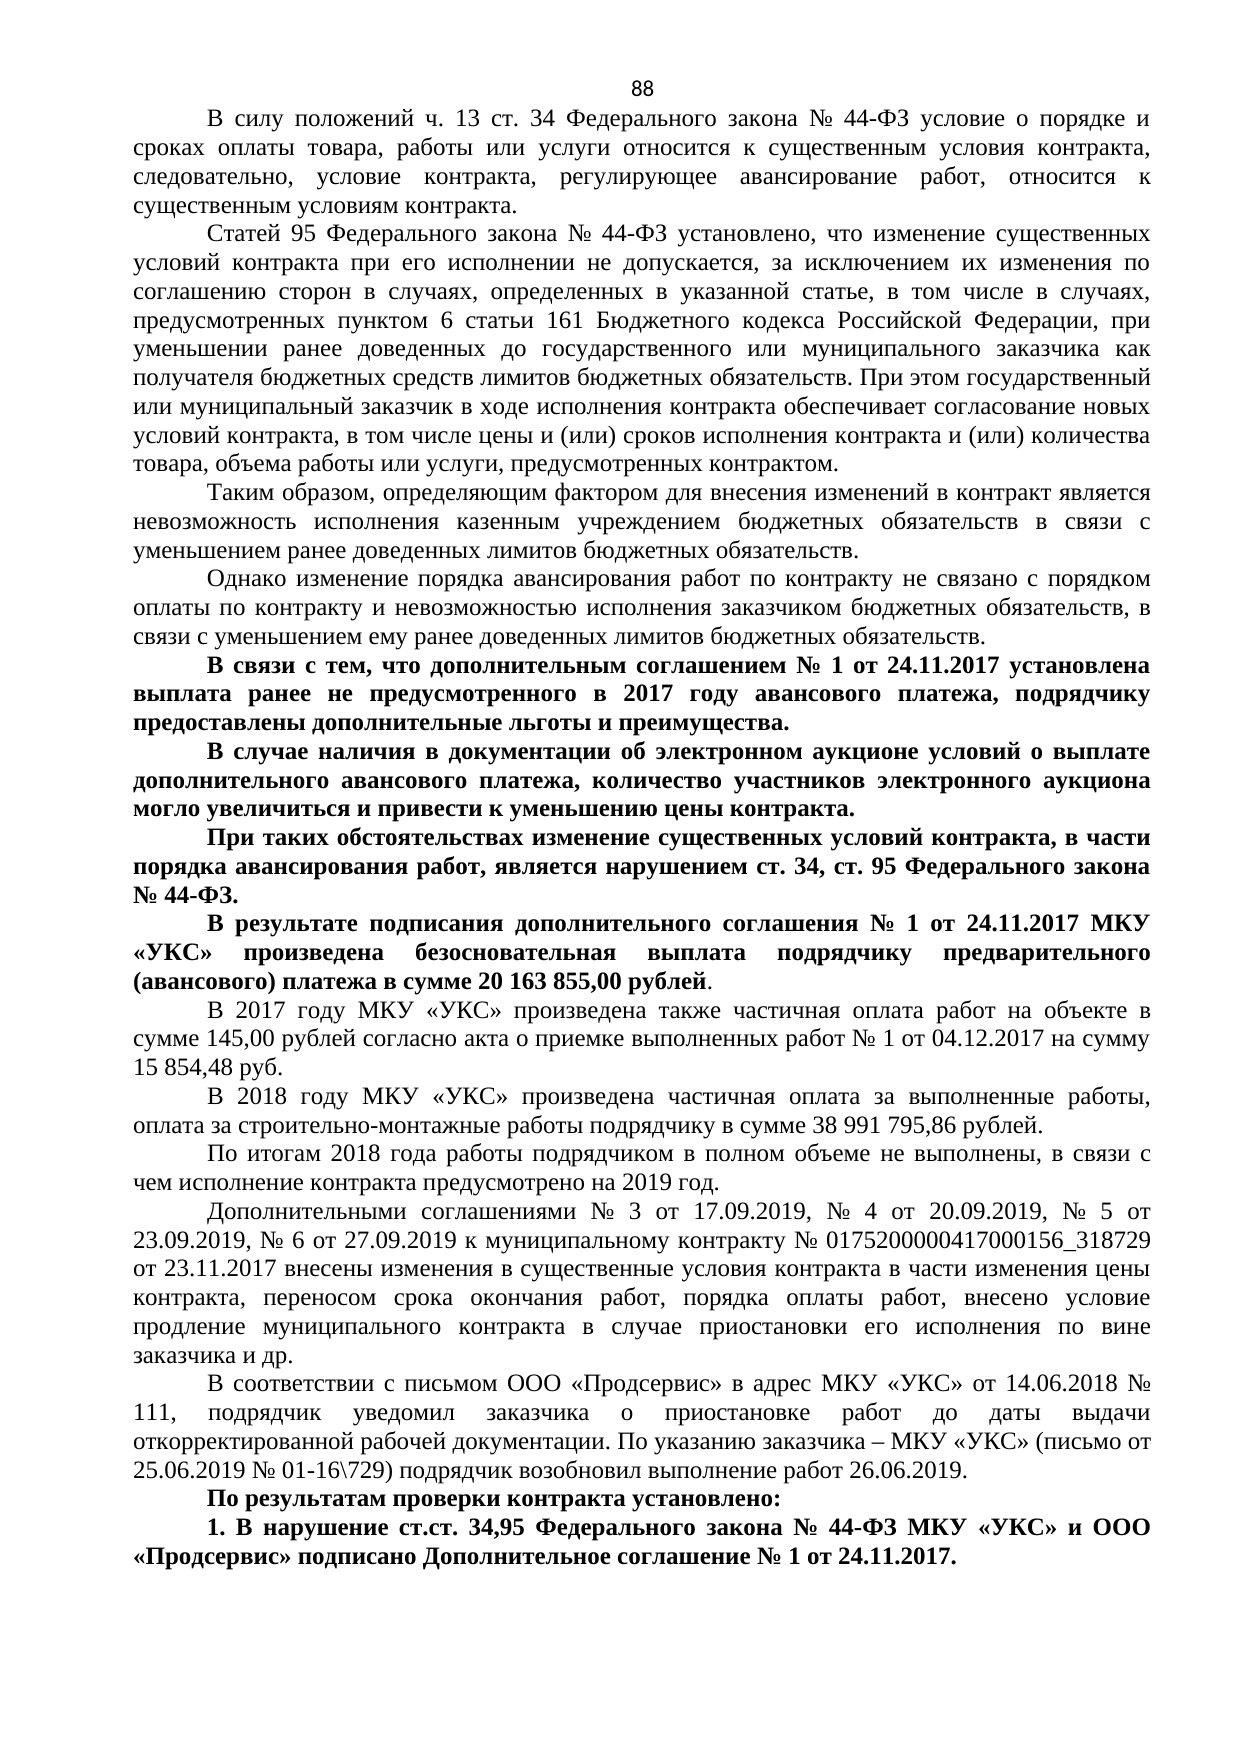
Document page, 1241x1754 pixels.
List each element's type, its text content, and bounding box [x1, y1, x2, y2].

text По итогам 2018 года работы подрядчиком в полном объеме не выполнены, в связи с чем исполнение контракта предусмотрено на 2019 год. [133, 1138, 1152, 1196]
text Таким образом, определяющим фактором для внесения изменений в контракт является невозможность исполнения казенным учреждением бюджетных обязательств в связи с уменьшением ранее доведенных лимитов бюджетных обязательств. [133, 477, 1152, 563]
text Однако изменение порядка авансирования работ по контракту не связано с порядком оплаты по контракту и невозможностью исполнения заказчиком бюджетных обязательств, в связи с уменьшением ему ранее доведенных лимитов бюджетных обязательств. [133, 563, 1152, 650]
text Статей 95 Федерального закона № 44-ФЗ установлено, что изменение существенных условий контракта при его исполнении не допускается, за исключением их изменения по соглашению сторон в случаях, определенных в указанной статье, в том числе в случаях, предусмотренных пунктом 6 статьи 161 Бюджетного кодекса Российской Федерации, при уменьшении ранее доведенных до государственного или муниципального заказчика как получателя бюджетных средств лимитов бюджетных обязательств. При этом государственный или муниципальный заказчик в ходе исполнения контракта обеспечивает согласование новых условий контракта, в том числе цены и (или) сроков исполнения контракта и (или) количества товара, объема работы или услуги, предусмотренных контрактом. [133, 218, 1152, 477]
text В 2018 году МКУ «УКС» произведена частичная оплата за выполненные работы, оплата за строительно-монтажные работы подрядчику в сумме 38 991 795,86 рублей. [133, 1081, 1152, 1138]
text В связи с тем, что дополнительным соглашением № 1 от 24.11.2017 установлена выплата ранее не предусмотренного в 2017 году авансового платежа, подрядчику предоставлены дополнительные льготы и преимущества. [133, 650, 1152, 736]
text В соответствии с письмом ООО «Продсервис» в адрес МКУ «УКС» от 14.06.2018 № 111, подрядчик уведомил заказчика о приостановке работ до даты выдачи откорректированной рабочей документации. По указанию заказчика – МКУ «УКС» (письмо от 25.06.2019 № 01-16\729) подрядчик возобновил выполнение работ 26.06.2019. [133, 1368, 1152, 1483]
text При таких обстоятельствах изменение существенных условий контракта, в части порядка авансирования работ, является нарушением ст. 34, ст. 95 Федерального закона № 44-ФЗ. [133, 822, 1152, 908]
text По результатам проверки контракта установлено: [133, 1483, 1152, 1512]
text В силу положений ч. 13 ст. 34 Федерального закона № 44-ФЗ условие о порядке и сроках оплаты товара, работы или услуги относится к существенным условия контракта, следовательно, условие контракта, регулирующее авансирование работ, относится к существенным условиям контракта. [133, 103, 1152, 218]
text В 2017 году МКУ «УКС» произведена также частичная оплата работ на объекте в сумме 145,00 рублей согласно акта о приемке выполненных работ № 1 от 04.12.2017 на сумму 15 854,48 руб. [133, 995, 1152, 1081]
text Дополнительными соглашениями № 3 от 17.09.2019, № 4 от 20.09.2019, № 5 от 23.09.2019, № 6 от 27.09.2019 к муниципальному контракту № 0175200000417000156_318729 от 23.11.2017 внесены изменения в существенные условия контракта в части изменения цены контракта, переносом срока окончания работ, порядка оплаты работ, внесено условие продление муниципального контракта в случае приостановки его исполнения по вине заказчика и др. [133, 1196, 1152, 1368]
text 1. В нарушение ст.ст. 34,95 Федерального закона № 44-ФЗ МКУ «УКС» и ООО «Продсервис» подписано Дополнительное соглашение № 1 от 24.11.2017. [133, 1512, 1152, 1570]
text В случае наличия в документации об электронном аукционе условий о выплате дополнительного авансового платежа, количество участников электронного аукциона могло увеличиться и привести к уменьшению цены контракта. [133, 736, 1152, 822]
text В результате подписания дополнительного соглашения № 1 от 24.11.2017 МКУ «УКС» произведена безосновательная выплата подрядчику предварительного (авансового) платежа в сумме 20 163 855,00 рублей. [133, 908, 1152, 995]
